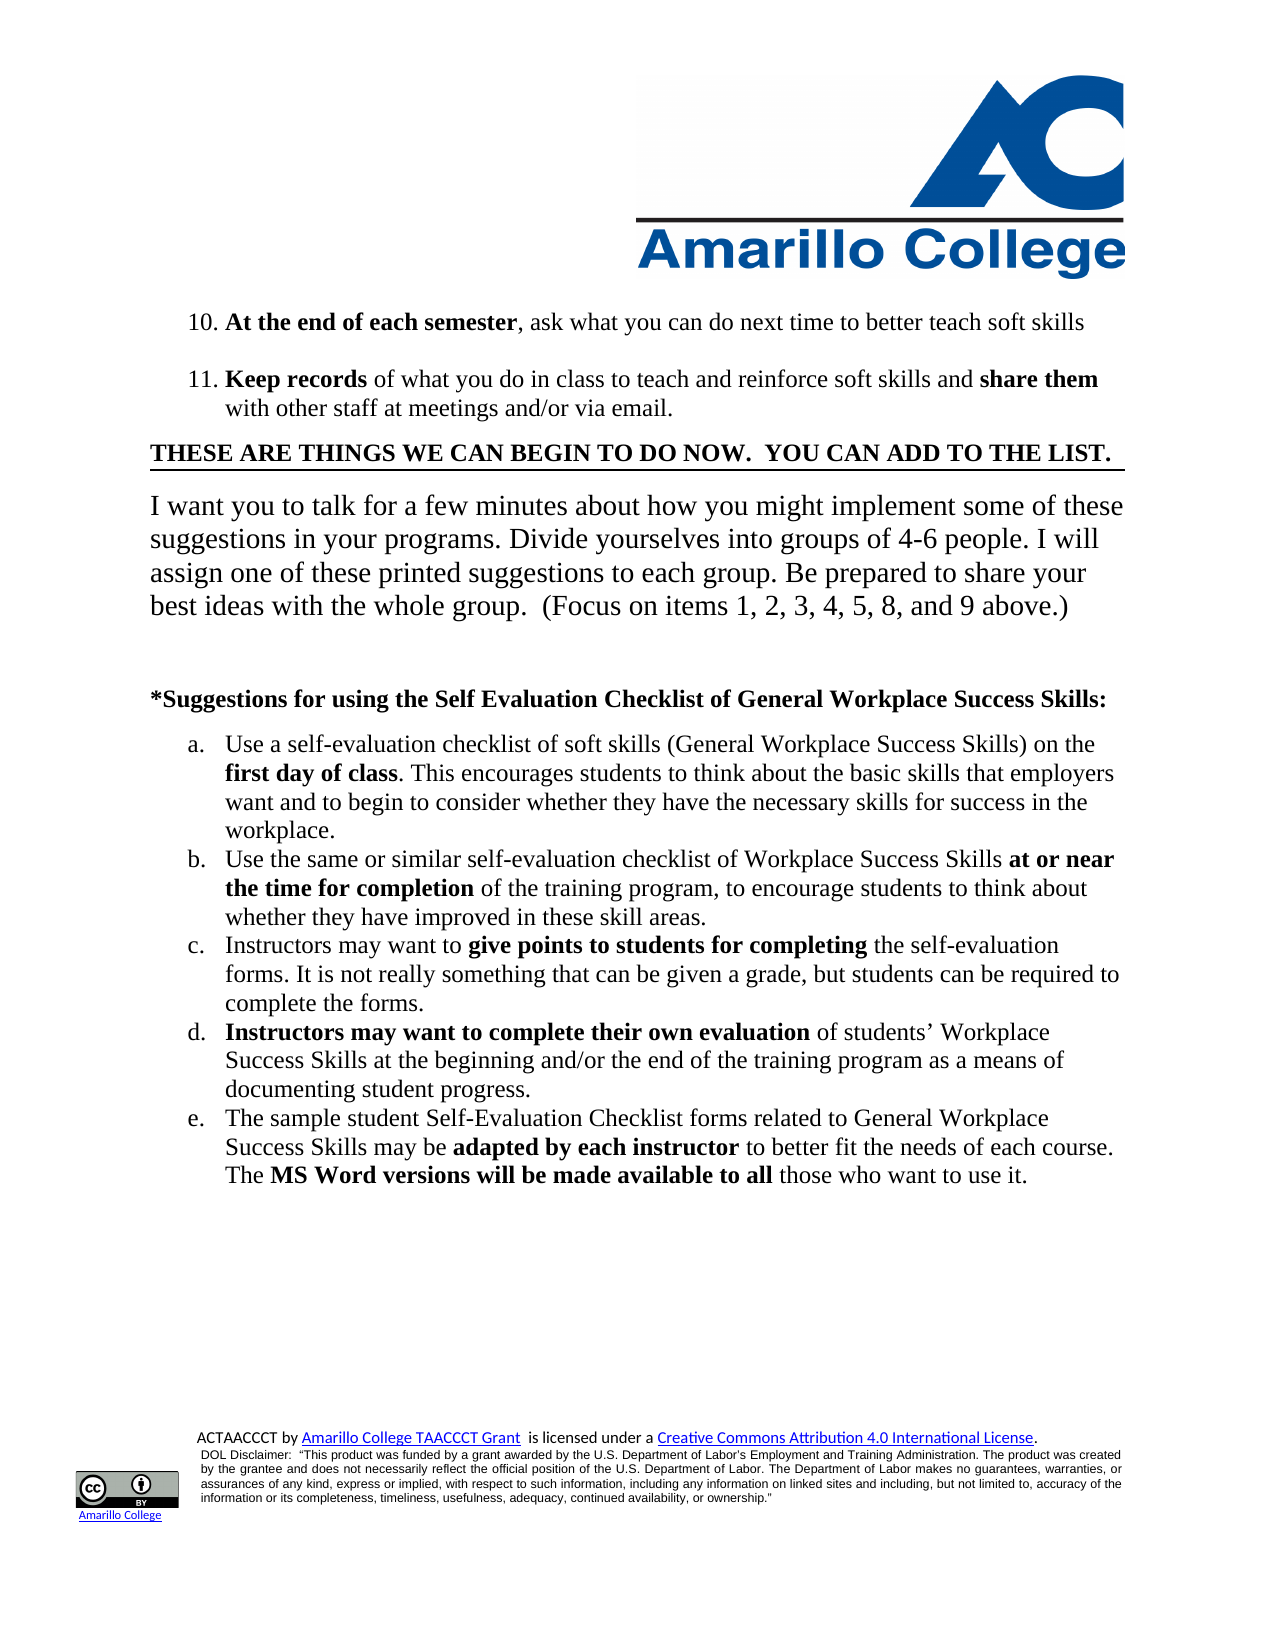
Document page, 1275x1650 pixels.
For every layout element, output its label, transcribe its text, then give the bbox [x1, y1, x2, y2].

list Instructors may want to give points to students for completing the self-evaluation forms. It is not really something that can be given a grade, but students can be required to complete the forms. [187, 931, 1125, 1017]
list At the end of each semester, ask what you can do next time to better teach soft skills [187, 307, 1125, 336]
list The sample student Self-Evaluation Checklist forms related to General Workplace Success Skills may be adapted by each instructor to better fit the needs of each course. The MS Word versions will be made available to all those who want to use it. [187, 1103, 1125, 1189]
list Use a self-evaluation checklist of soft skills (General Workplace Success Skills) on the first day of class. This encourages students to think about the basic skills that employers want and to begin to consider whether they have the necessary skills for success in the workplace. [187, 729, 1125, 844]
text THESE ARE THINGS WE CAN BEGIN TO DO NOW. YOU CAN ADD TO THE LIST. [150, 438, 1125, 469]
list Keep records of what you do in class to teach and reinforce soft skills and share them with other staff at meetings and/or via email. [187, 364, 1125, 422]
list Use the same or similar self-evaluation checklist of Workplace Success Skills at or near the time for completion of the training program, to encourage students to think about whether they have improved in these skill areas. [187, 844, 1125, 931]
picture [75, 1471, 179, 1508]
list Instructors may want to complete their own evaluation of students’ Workplace Success Skills at the beginning and/or the end of the training program as a means of documenting student progress. [187, 1017, 1125, 1103]
text I want you to talk for a few minutes about how you might implement some of these suggestions in your programs. Divide yourselves into groups of 4-6 people. I will assign one of these printed suggestions to each group. Be prepared to share your best ideas with the whole group. (Focus on items 1, 2, 3, 4, 5, 8, and 9 above.) [150, 488, 1125, 622]
text *Suggestions for using the Self Evaluation Checklist of General Workplace Success Skills: [150, 684, 1125, 713]
picture [636, 75, 1125, 279]
